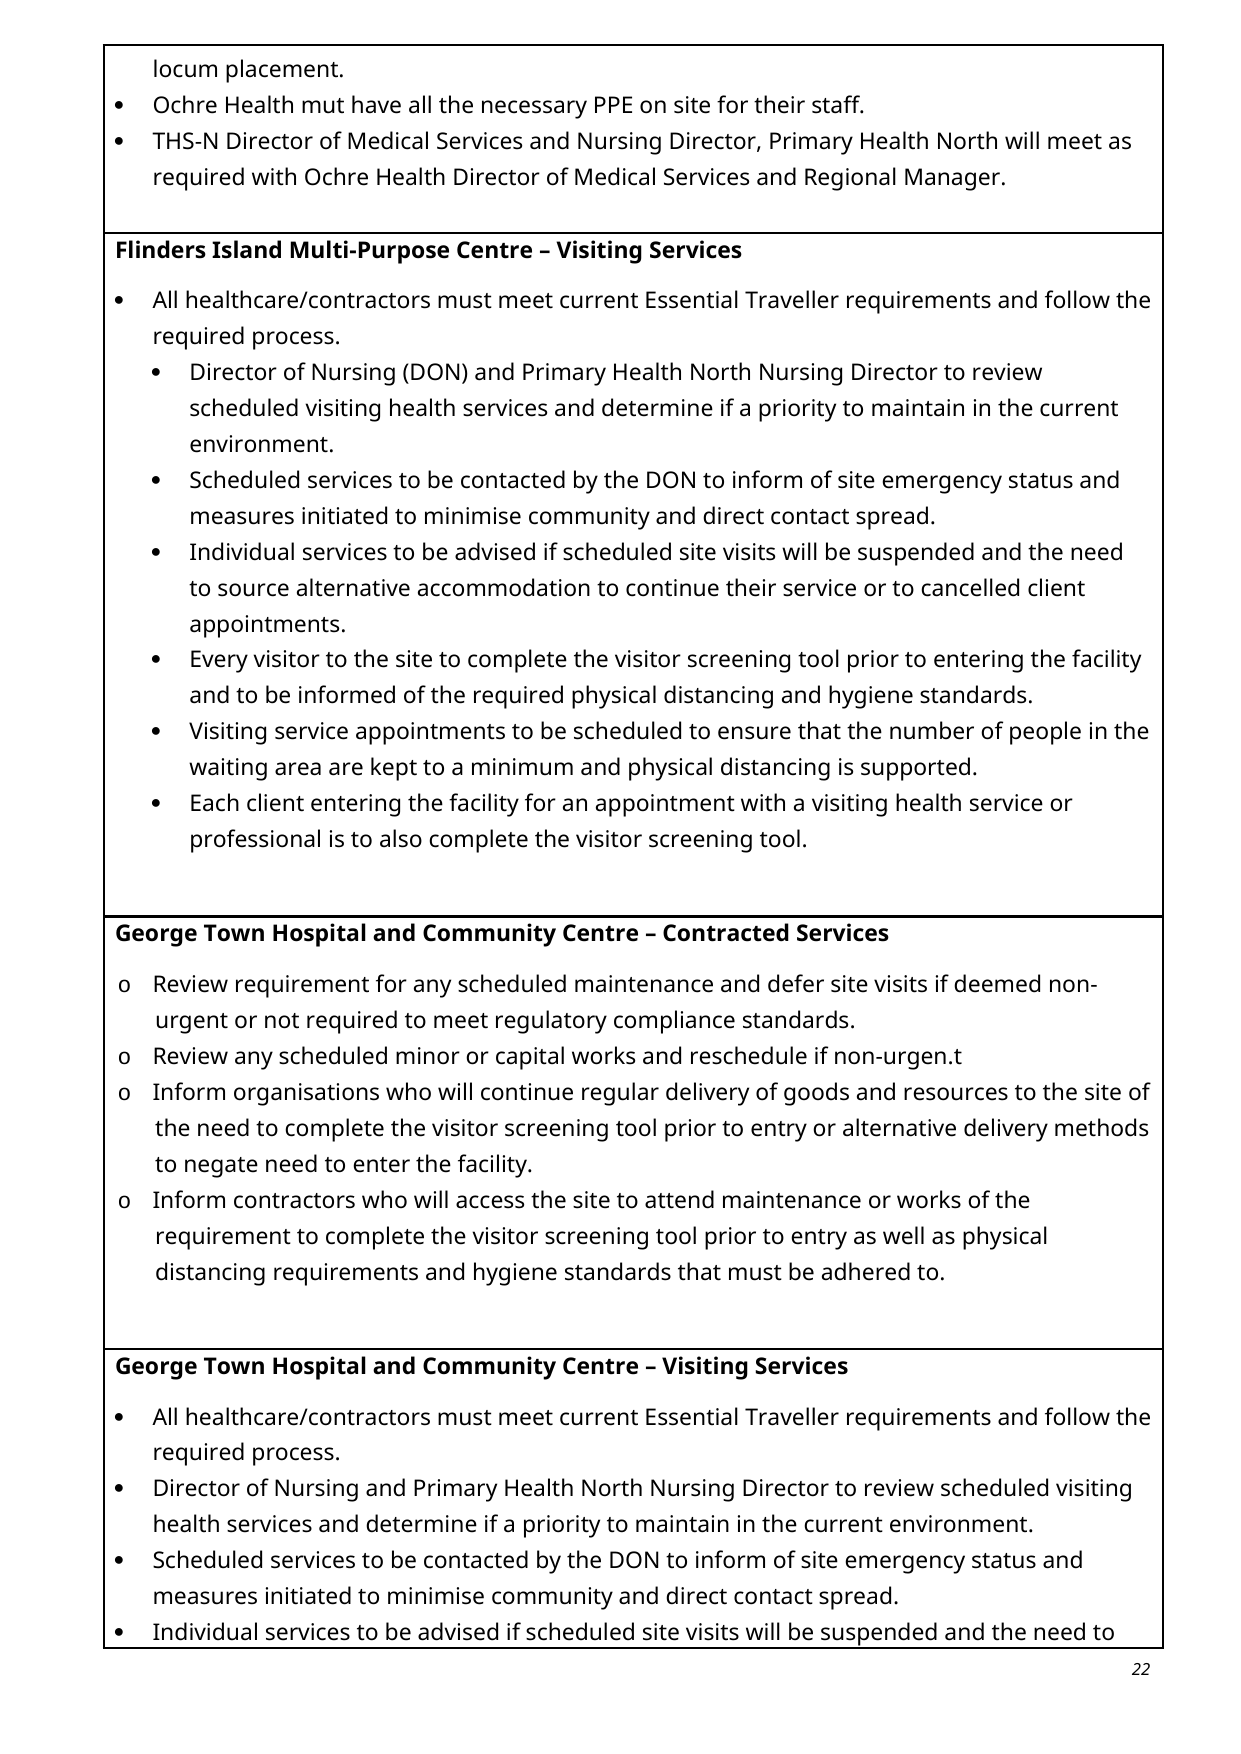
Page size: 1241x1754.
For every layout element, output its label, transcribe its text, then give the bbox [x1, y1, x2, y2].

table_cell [105, 1350, 1162, 1647]
table_cell Flinders Island Multi-Purpose Centre – Visiting Services All healthcare/contractors must meet current Essential Traveller requirements and follow the required process. Director of Nursing (DON) and Primary Health North Nursing Director to review scheduled visiting health services and determine if a priority to maintain in the current environment. Scheduled services to be contacted by the DON to inform of site emergency status and measures initiated to minimise community and direct contact spread. Individual services to be advised if scheduled site visits will be suspended and the need to source alternative accommodation to continue their service or to cancelled client appointments. Every visitor to the site to complete the visitor screening tool prior to entering the facility and to be informed of the required physical distancing and hygiene standards. Visiting service appointments to be scheduled to ensure that the number of people in the waiting area are kept to a minimum and physical distancing is supported. Each client entering the facility for an appointment with a visiting health service or professional is to also complete the visitor screening tool. [105, 234, 1162, 915]
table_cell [105, 46, 1162, 232]
table_cell George Town Hospital and Community Centre – Contracted Services Review requirement for any scheduled maintenance and defer site visits if deemed non-urgent or not required to meet regulatory compliance standards. Review any scheduled minor or capital works and reschedule if non-urgen.t Inform organisations who will continue regular delivery of goods and resources to the site of the need to complete the visitor screening tool prior to entry or alternative delivery methods to negate need to enter the facility. Inform contractors who will access the site to attend maintenance or works of the requirement to complete the visitor screening tool prior to entry as well as physical distancing requirements and hygiene standards that must be adhered to. [105, 918, 1162, 1348]
